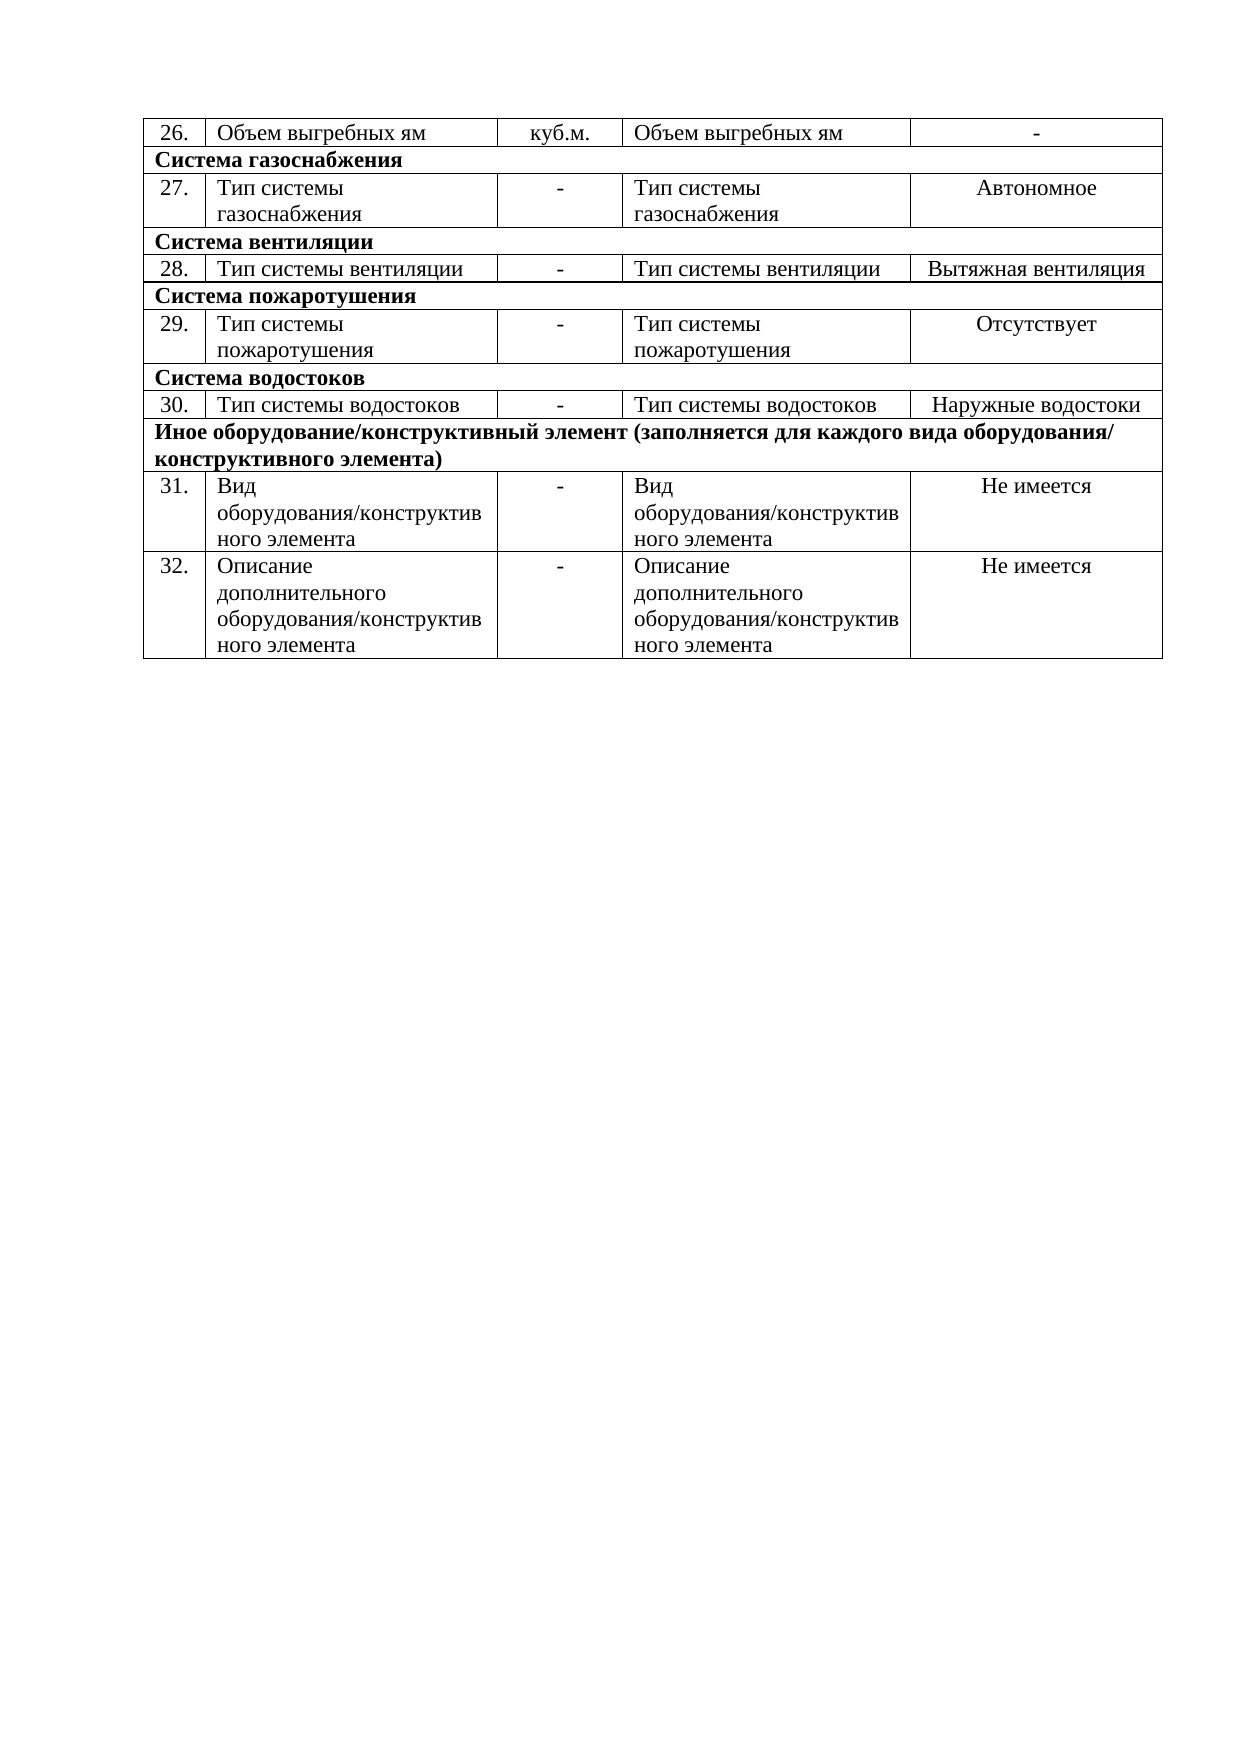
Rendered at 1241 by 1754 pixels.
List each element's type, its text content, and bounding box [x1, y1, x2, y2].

table_cell куб.м. [498, 119, 622, 146]
table_cell 30. [144, 391, 205, 417]
table_cell - [498, 472, 622, 551]
table_cell Тип системы газоснабжения [623, 174, 910, 227]
table_cell 29. [144, 310, 205, 363]
table_cell Иное оборудование/конструктивный элемент (заполняется для каждого вида оборудования/ конструктивного элемента) [144, 419, 1162, 471]
table_cell 28. [144, 255, 205, 281]
table_cell - [498, 255, 622, 281]
table_cell Вид оборудования/конструктивного элемента [206, 472, 497, 551]
table_cell Описание дополнительного оборудования/конструктивного элемента [206, 552, 497, 658]
table_cell Автономное [911, 174, 1162, 227]
table_cell - [498, 391, 622, 417]
table_cell Тип системы пожаротушения [623, 310, 910, 363]
table_cell 27. [144, 174, 205, 227]
table_cell Тип системы водостоков [623, 391, 910, 417]
table_cell Система водостоков [144, 364, 1162, 390]
table_cell - [498, 552, 622, 658]
table_cell Вытяжная вентиляция [911, 255, 1162, 281]
table_cell 32. [144, 552, 205, 658]
table_cell Тип системы газоснабжения [206, 174, 497, 227]
table_cell Система пожаротушения [144, 283, 1162, 309]
table_cell - [911, 119, 1162, 146]
table_cell Отсутствует [911, 310, 1162, 363]
table_cell Система вентиляции [144, 228, 1162, 254]
table_cell Объем выгребных ям [623, 119, 910, 146]
table_cell 26. [144, 119, 205, 146]
table_cell - [498, 310, 622, 363]
table_cell Тип системы вентиляции [623, 255, 910, 281]
table_cell Не имеется [911, 552, 1162, 658]
table_cell Тип системы пожаротушения [206, 310, 497, 363]
table_cell Объем выгребных ям [206, 119, 497, 146]
table_cell Наружные водостоки [911, 391, 1162, 417]
table_cell Тип системы вентиляции [206, 255, 497, 281]
table_cell Тип системы водостоков [206, 391, 497, 417]
table_cell Не имеется [911, 472, 1162, 551]
table_cell 31. [144, 472, 205, 551]
table_cell Описание дополнительного оборудования/конструктивного элемента [623, 552, 910, 658]
table_cell Система газоснабжения [144, 147, 1162, 173]
table_cell - [498, 174, 622, 227]
table_cell Вид оборудования/конструктивного элемента [623, 472, 910, 551]
